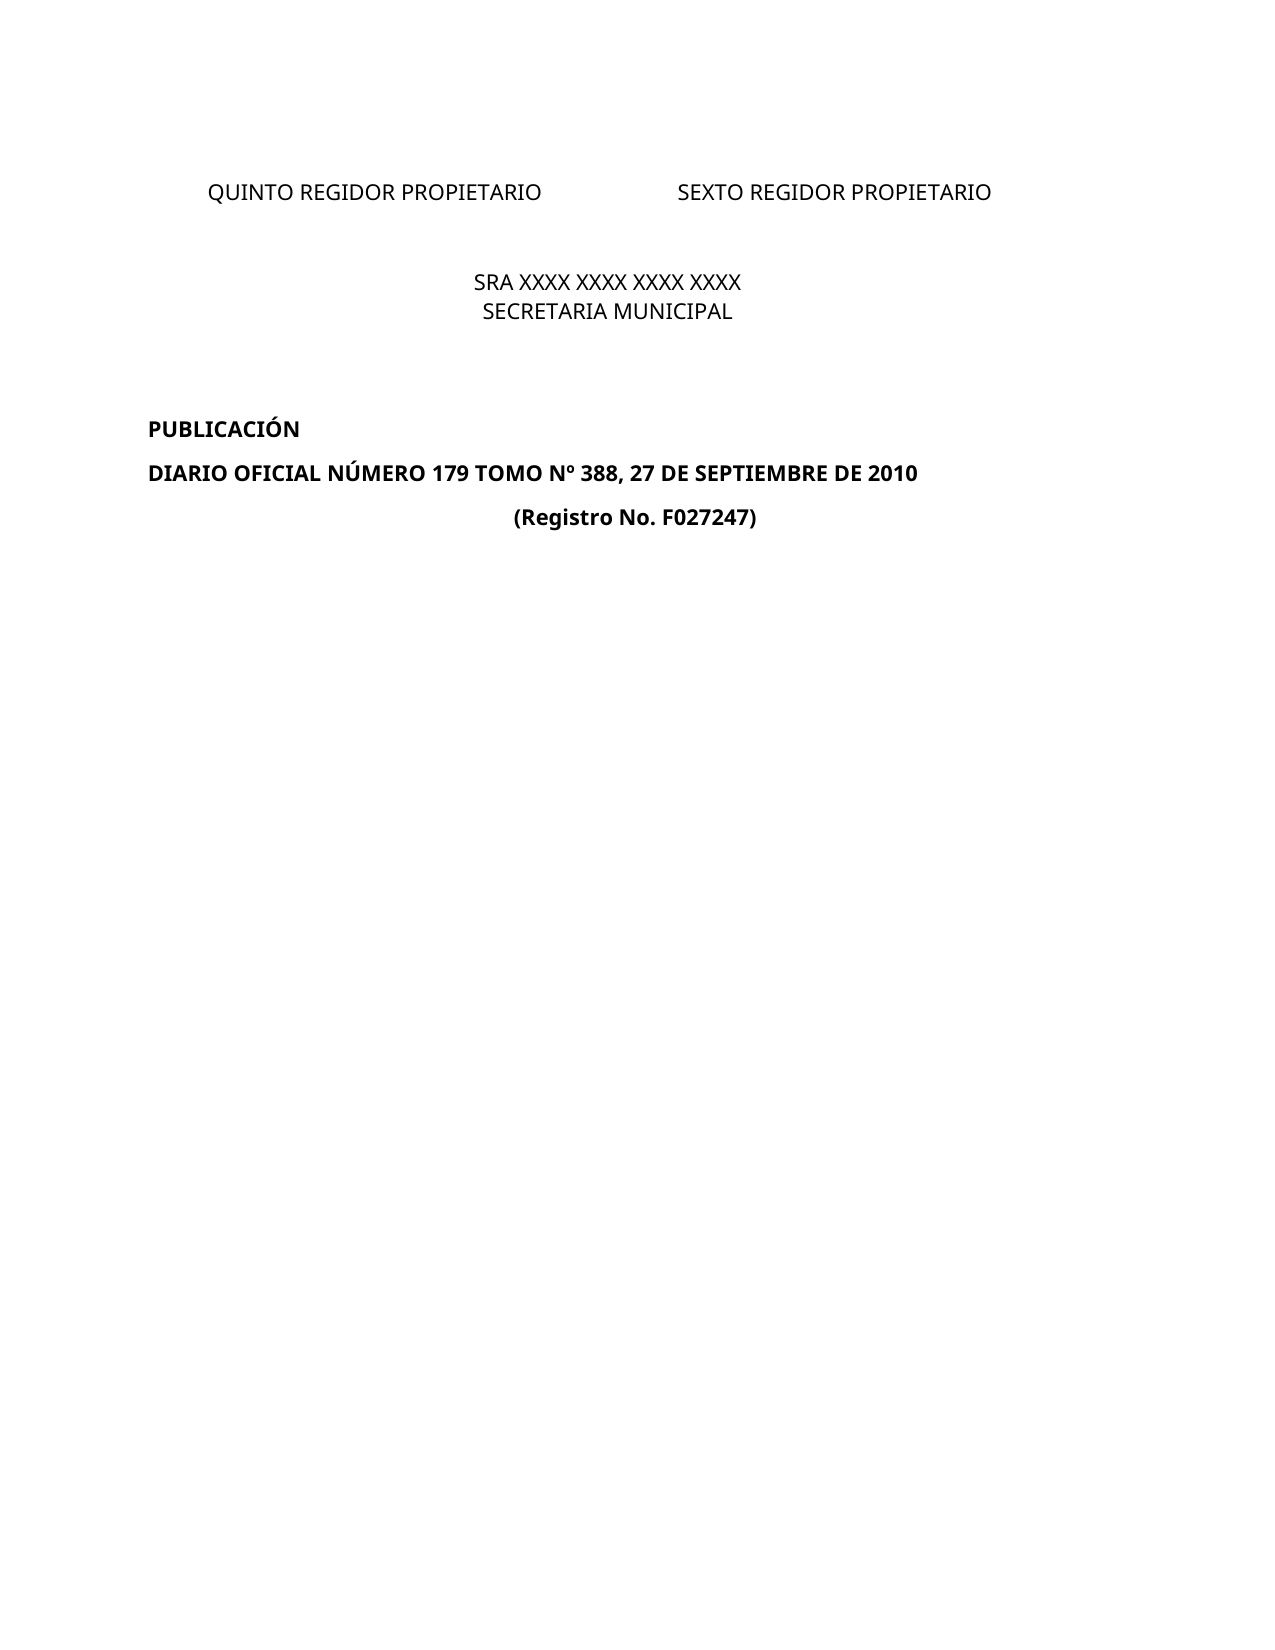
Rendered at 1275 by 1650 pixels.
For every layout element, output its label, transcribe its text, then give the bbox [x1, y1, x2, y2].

text (Registro No. F027247) [148, 502, 1122, 532]
text DIARIO OFICIAL NÚMERO 179 TOMO Nº 388, 27 DE SEPTIEMBRE DE 2010 [148, 458, 1122, 488]
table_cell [148, 177, 607, 207]
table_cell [608, 177, 1067, 207]
text PUBLICACIÓN [148, 414, 1122, 444]
table_cell SRA XXXX XXXX XXXX XXXX SECRETARIA MUNICIPAL [148, 207, 1067, 326]
